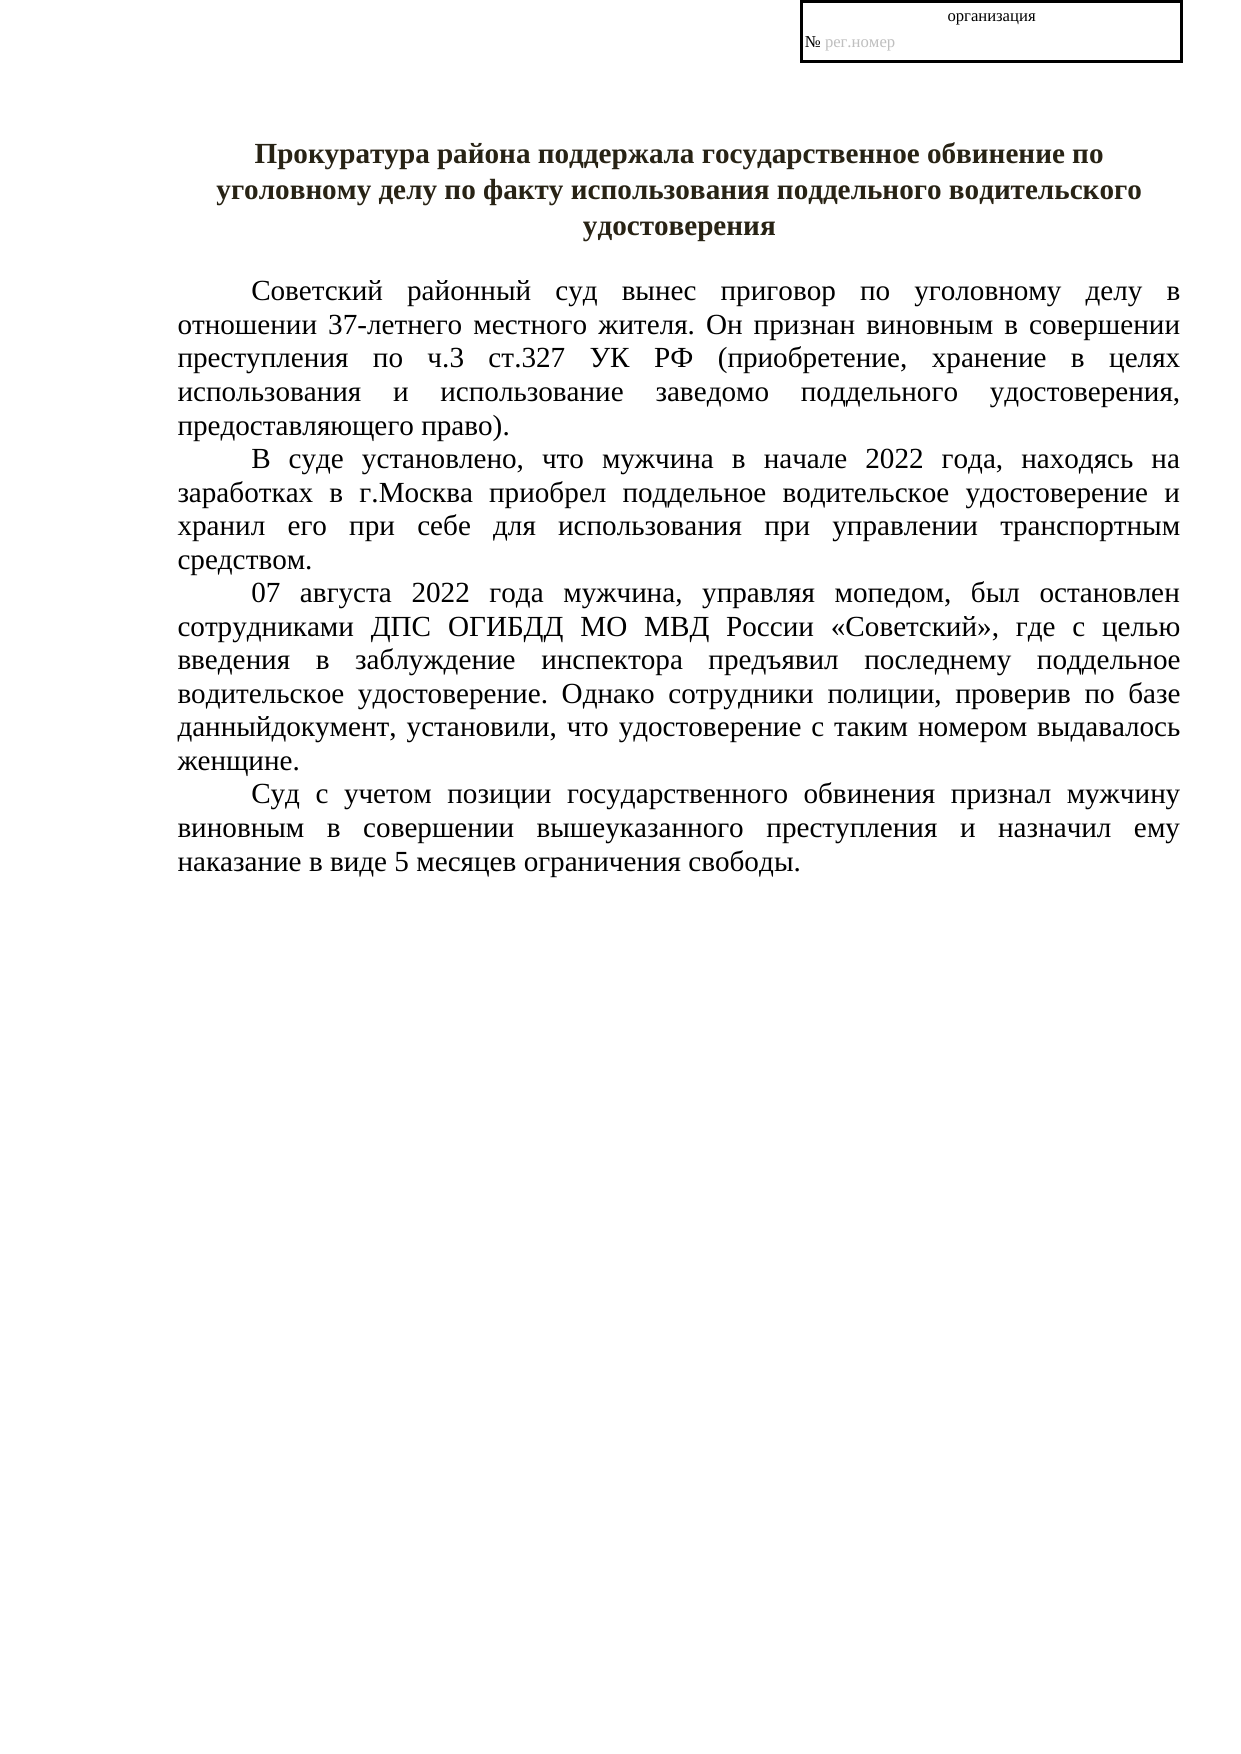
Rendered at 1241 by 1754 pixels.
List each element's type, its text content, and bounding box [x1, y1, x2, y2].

text Советский районный суд вынес приговор по уголовному делу в отношении 37-летнего местного жителя. Он признан виновным в совершении преступления по ч.3 ст.327 УК РФ (приобретение, хранение в целях использования и использование заведомо поддельного удостоверения, предоставляющего право). [177, 273, 1181, 441]
text 07 августа 2022 года мужчина, управляя мопедом, был остановлен сотрудниками ДПС ОГИБДД МО МВД России «Советский», где с целью введения в заблуждение инспектора предъявил последнему поддельное водительское удостоверение. Однако сотрудники полиции, проверив по базе данныйдокумент, установили, что удостоверение с таким номером выдавалось женщине. [177, 575, 1181, 777]
text Суд с учетом позиции государственного обвинения признал мужчину виновным в совершении вышеуказанного преступления и назначил ему наказание в виде 5 месяцев ограничения свободы. [177, 777, 1181, 877]
text Прокуратура района поддержала государственное обвинение по уголовному делу по факту использования поддельного водительского удостоверения [177, 136, 1181, 242]
text В суде установлено, что мужчина в начале 2022 года, находясь на заработках в г.Москва приобрел поддельное водительское удостоверение и хранил его при себе для использования при управлении транспортным средством. [177, 441, 1181, 575]
